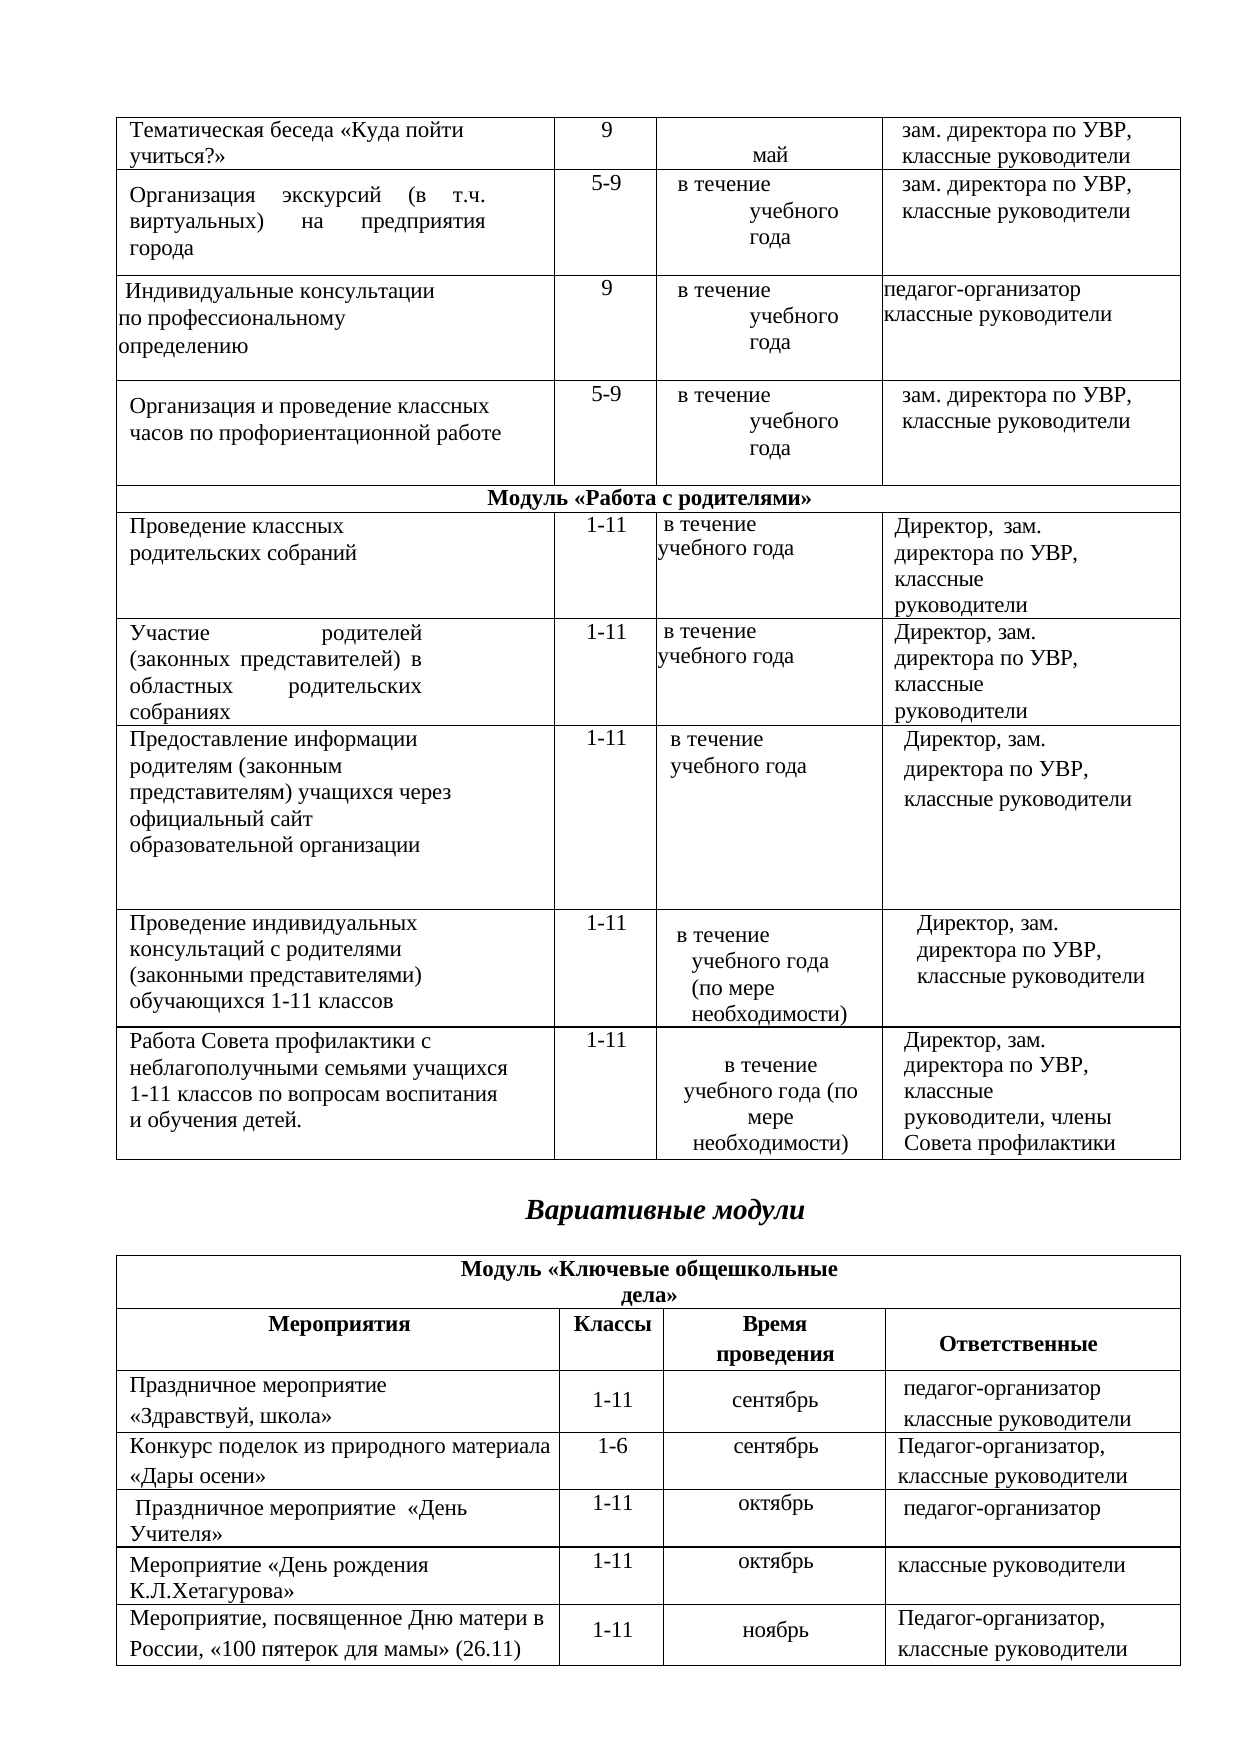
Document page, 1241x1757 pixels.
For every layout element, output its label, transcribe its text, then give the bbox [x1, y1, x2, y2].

table_cell 1-11 [555, 726, 656, 909]
text Вариативные модули [122, 1192, 1208, 1226]
table_cell Мероприятие «День рождения К.Л.Хетагурова» [117, 1548, 559, 1604]
table_cell 5-9 [555, 381, 656, 485]
table_cell в течение учебного года [657, 619, 882, 724]
table_cell в течение учебного года [657, 513, 882, 618]
table_cell 1-11 [555, 619, 656, 724]
table_cell педагог-организатор классные руководители [883, 276, 1180, 380]
table_cell Организация и проведение классных часов по профориентационной работе [117, 381, 554, 485]
table_cell Работа Совета профилактики с неблагополучными семьями учащихся 1-11 классов по вопросам воспитания и обучения детей. [117, 1028, 554, 1158]
table_cell Мероприятие, посвященное Дню матери в России, «100 пятерок для мамы» (26.11) [117, 1605, 559, 1665]
table_cell Директор, зам. директора по УВР, классные руководители [883, 513, 1180, 618]
table_cell Директор, зам. директора по УВР, классные руководители [883, 726, 1180, 909]
table_cell Директор, зам. директора по УВР, классные руководители, члены Совета профилактики [883, 1028, 1180, 1158]
table_cell октябрь [664, 1548, 885, 1604]
table_cell Праздничное мероприятие «Здравствуй, школа» [117, 1371, 559, 1432]
table_cell Конкурс поделок из природного материала «Дары осени» [117, 1433, 559, 1489]
table_cell зам. директора по УВР, классные руководители [883, 170, 1180, 274]
table_cell Участие родителей (законных представителей) в областных родительских собраниях [117, 619, 554, 724]
table_cell сентябрь [664, 1371, 885, 1432]
table_cell Индивидуальные консультации по профессиональному определению [117, 276, 554, 380]
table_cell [886, 1605, 1180, 1665]
table_cell 1-11 [560, 1490, 663, 1546]
table_cell 5-9 [555, 170, 656, 274]
table_header Тематическая беседа «Куда пойти учиться?» [117, 118, 554, 169]
table_cell Мероприятия [117, 1309, 559, 1369]
table_cell Педагог-организатор, классные руководители [886, 1433, 1180, 1489]
table_cell зам. директора по УВР, классные руководители [883, 381, 1180, 485]
table_cell в течение учебного года [657, 276, 882, 380]
table_cell педагог-организатор [886, 1490, 1180, 1546]
table_cell Проведение индивидуальных консультаций с родителями (законными представителями) обучающихся 1-11 классов [117, 910, 554, 1026]
table_cell 1-6 [560, 1433, 663, 1489]
table_cell в течение учебного года (по мере необходимости) [657, 1028, 882, 1158]
table_cell Время проведения [664, 1309, 885, 1369]
table_cell Предоставление информации родителям (законным представителям) учащихся через официальный сайт образовательной организации [117, 726, 554, 909]
table_header Модуль «Ключевые общешкольные дела» [117, 1256, 1180, 1308]
table_cell классные руководители [886, 1548, 1180, 1604]
table_cell в течение учебного года [657, 726, 882, 909]
table_header зам. директора по УВР, классные руководители [883, 118, 1180, 169]
table_cell Модуль «Работа с родителями» [117, 486, 1180, 512]
table_cell октябрь [664, 1490, 885, 1546]
table_cell сентябрь [664, 1433, 885, 1489]
table_cell 1-11 [555, 513, 656, 618]
table_cell в течение учебного года [657, 381, 882, 485]
table_cell Проведение классных родительских собраний [117, 513, 554, 618]
table_cell Директор, зам. директора по УВР, классные руководители [883, 910, 1180, 1026]
table_cell 1-11 [555, 1028, 656, 1158]
table_cell 9 [555, 276, 656, 380]
table_header май [657, 118, 882, 169]
table_cell 1-11 [560, 1548, 663, 1604]
table_cell Ответственные [886, 1309, 1180, 1369]
table_cell ноябрь [664, 1605, 885, 1665]
table_cell Организация экскурсий (в т.ч. виртуальных) на предприятия города [117, 170, 554, 274]
table_cell Праздничное мероприятие «День Учителя» [117, 1490, 559, 1546]
table_cell Директор, зам. директора по УВР, классные руководители [883, 619, 1180, 724]
table_cell в течение учебного года [657, 170, 882, 274]
table_header 9 [555, 118, 656, 169]
table_cell 1-11 [560, 1605, 663, 1665]
table_cell педагог-организатор классные руководители [886, 1371, 1180, 1432]
table_cell в течение учебного года (по мере необходимости) [657, 910, 882, 1026]
table_cell 1-11 [560, 1371, 663, 1432]
table_cell Классы [560, 1309, 663, 1369]
table_cell 1-11 [555, 910, 656, 1026]
